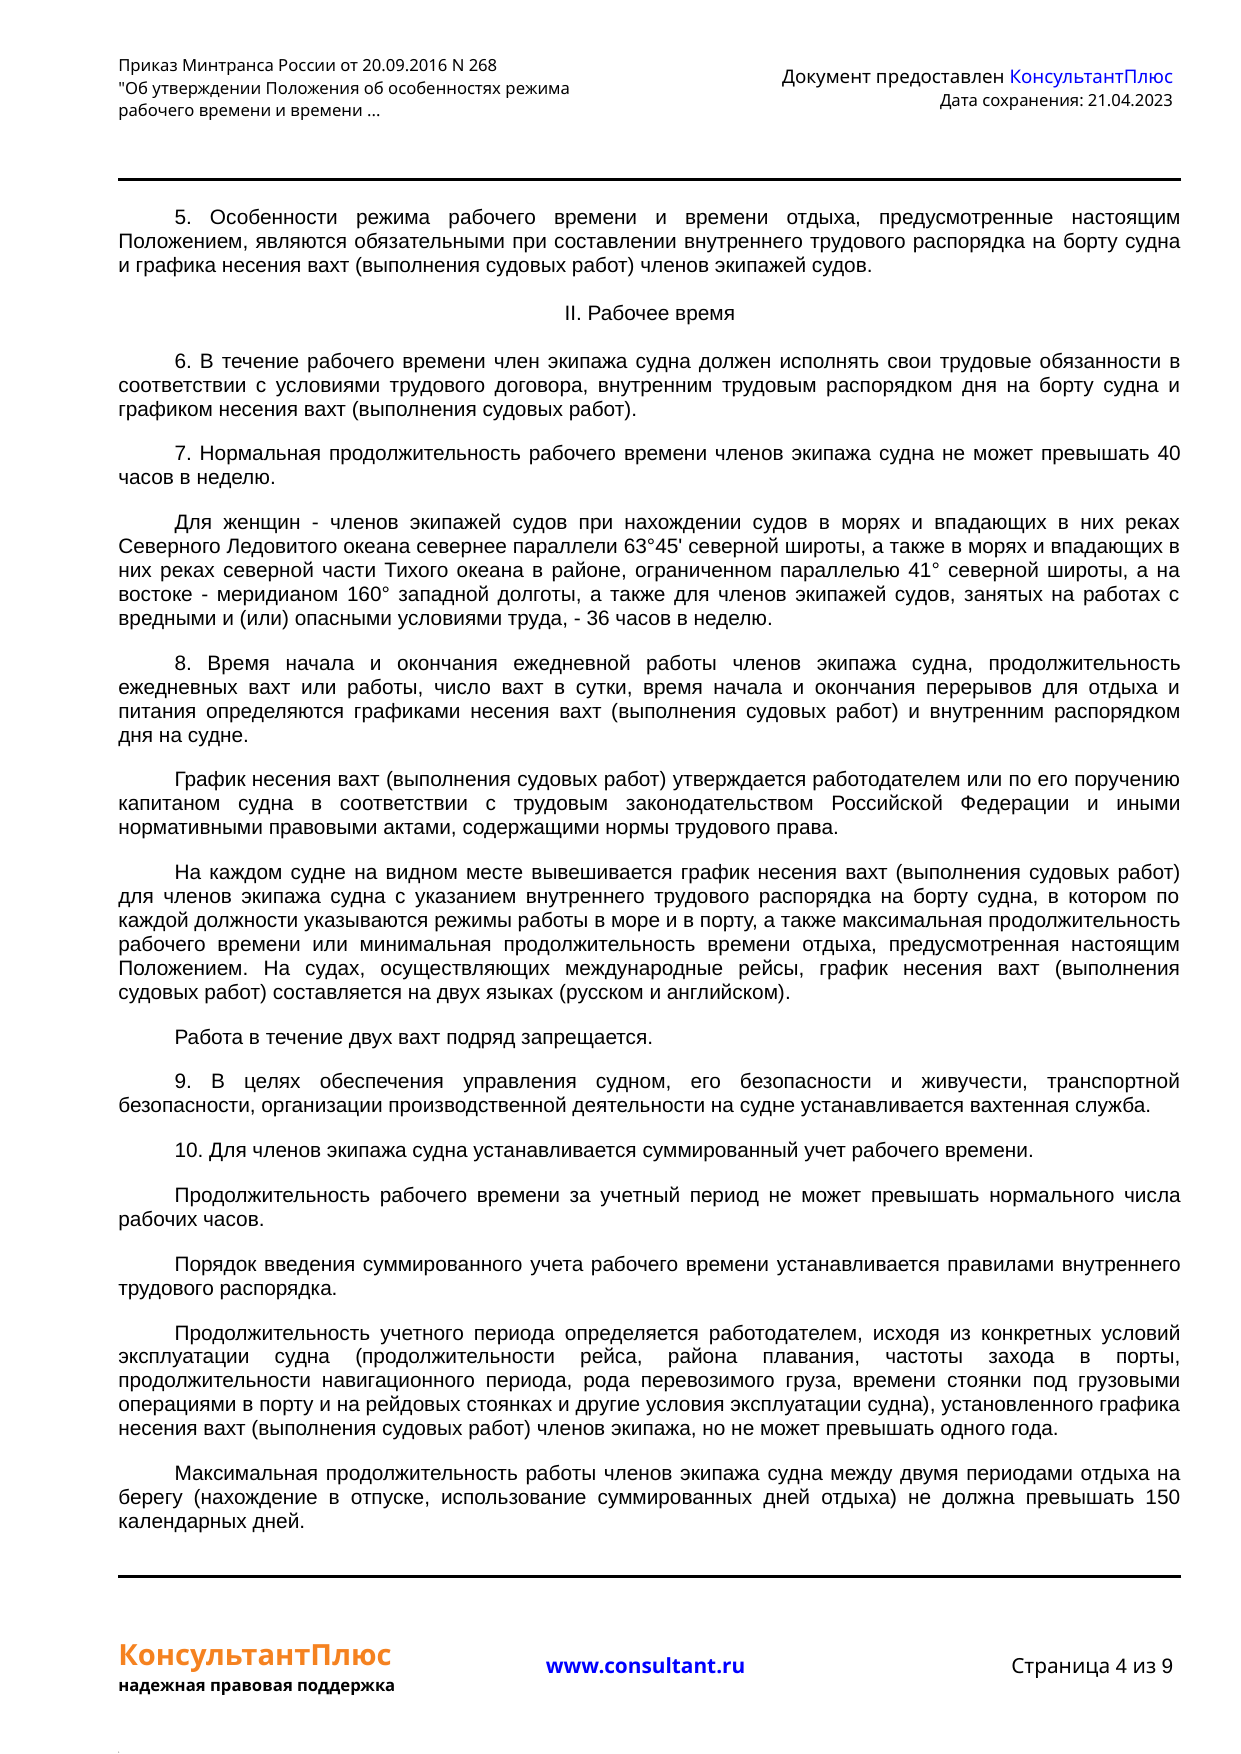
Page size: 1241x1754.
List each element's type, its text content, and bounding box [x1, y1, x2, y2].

text 9. В целях обеспечения управления судном, его безопасности и живучести, транспортной безопасности, организации производственной деятельности на судне устанавливается вахтенная служба. [118, 1069, 1181, 1117]
text Максимальная продолжительность работы членов экипажа судна между двумя периодами отдыха на берегу (нахождение в отпуске, использование суммированных дней отдыха) не должна превышать 150 календарных дней. [118, 1461, 1181, 1533]
text 5. Особенности режима рабочего времени и времени отдыха, предусмотренные настоящим Положением, являются обязательными при составлении внутреннего трудового распорядка на борту судна и графика несения вахт (выполнения судовых работ) членов экипажей судов. [118, 205, 1181, 277]
text 10. Для членов экипажа судна устанавливается суммированный учет рабочего времени. [118, 1138, 1181, 1162]
text 7. Нормальная продолжительность рабочего времени членов экипажа судна не может превышать 40 часов в неделю. [118, 441, 1181, 489]
text Для женщин - членов экипажей судов при нахождении судов в морях и впадающих в них реках Северного Ледовитого океана севернее параллели 63°45' северной широты, а также в морях и впадающих в них реках северной части Тихого океана в районе, ограниченном параллелью 41° северной широты, а на востоке - меридианом 160° западной долготы, а также для членов экипажей судов, занятых на работах с вредными и (или) опасными условиями труда, - 36 часов в неделю. [118, 510, 1181, 630]
text На каждом судне на видном месте вывешивается график несения вахт (выполнения судовых работ) для членов экипажа судна с указанием внутреннего трудового распорядка на борту судна, в котором по каждой должности указываются режимы работы в море и в порту, а также максимальная продолжительность рабочего времени или минимальная продолжительность времени отдыха, предусмотренная настоящим Положением. На судах, осуществляющих международные рейсы, график несения вахт (выполнения судовых работ) составляется на двух языках (русском и английском). [118, 860, 1181, 1004]
text II. Рабочее время [118, 301, 1181, 324]
text Продолжительность учетного периода определяется работодателем, исходя из конкретных условий эксплуатации судна (продолжительности рейса, района плавания, частоты захода в порты, продолжительности навигационного периода, рода перевозимого груза, времени стоянки под грузовыми операциями в порту и на рейдовых стоянках и другие условия эксплуатации судна), установленного графика несения вахт (выполнения судовых работ) членов экипажа, но не может превышать одного года. [118, 1320, 1181, 1440]
text 8. Время начала и окончания ежедневной работы членов экипажа судна, продолжительность ежедневных вахт или работы, число вахт в сутки, время начала и окончания перерывов для отдыха и питания определяются графиками несения вахт (выполнения судовых работ) и внутренним распорядком дня на судне. [118, 651, 1181, 746]
text Работа в течение двух вахт подряд запрещается. [118, 1024, 1181, 1048]
text График несения вахт (выполнения судовых работ) утверждается работодателем или по его поручению капитаном судна в соответствии с трудовым законодательством Российской Федерации и иными нормативными правовыми актами, содержащими нормы трудового права. [118, 767, 1181, 839]
text Порядок введения суммированного учета рабочего времени устанавливается правилами внутреннего трудового распорядка. [118, 1252, 1181, 1299]
text Продолжительность рабочего времени за учетный период не может превышать нормального числа рабочих часов. [118, 1183, 1181, 1231]
text 6. В течение рабочего времени член экипажа судна должен исполнять свои трудовые обязанности в соответствии с условиями трудового договора, внутренним трудовым распорядком дня на борту судна и графиком несения вахт (выполнения судовых работ). [118, 348, 1181, 420]
